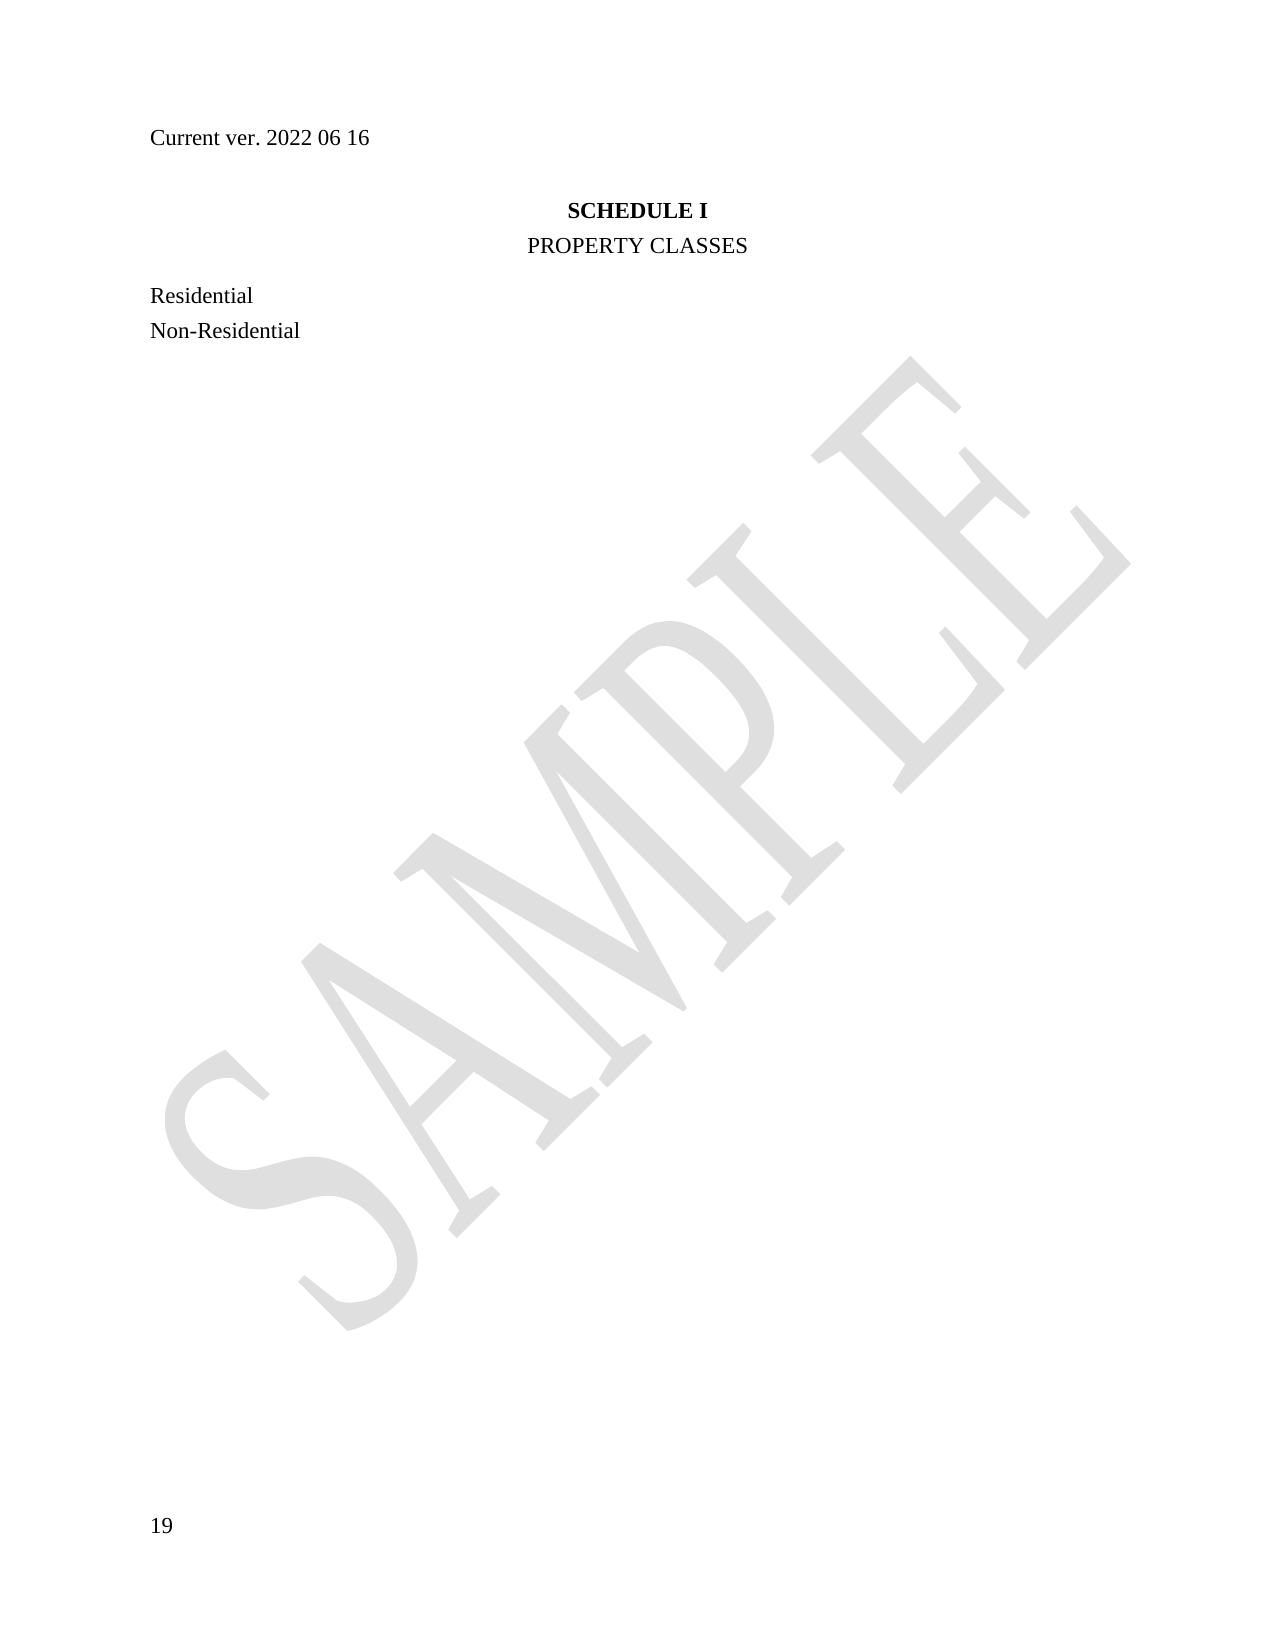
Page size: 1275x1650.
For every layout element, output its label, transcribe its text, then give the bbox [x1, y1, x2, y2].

text Non-Residential [150, 316, 1125, 343]
text Property Classes [150, 231, 1125, 258]
text SCHEDULE I [150, 196, 1125, 223]
text Residential [150, 281, 1125, 308]
